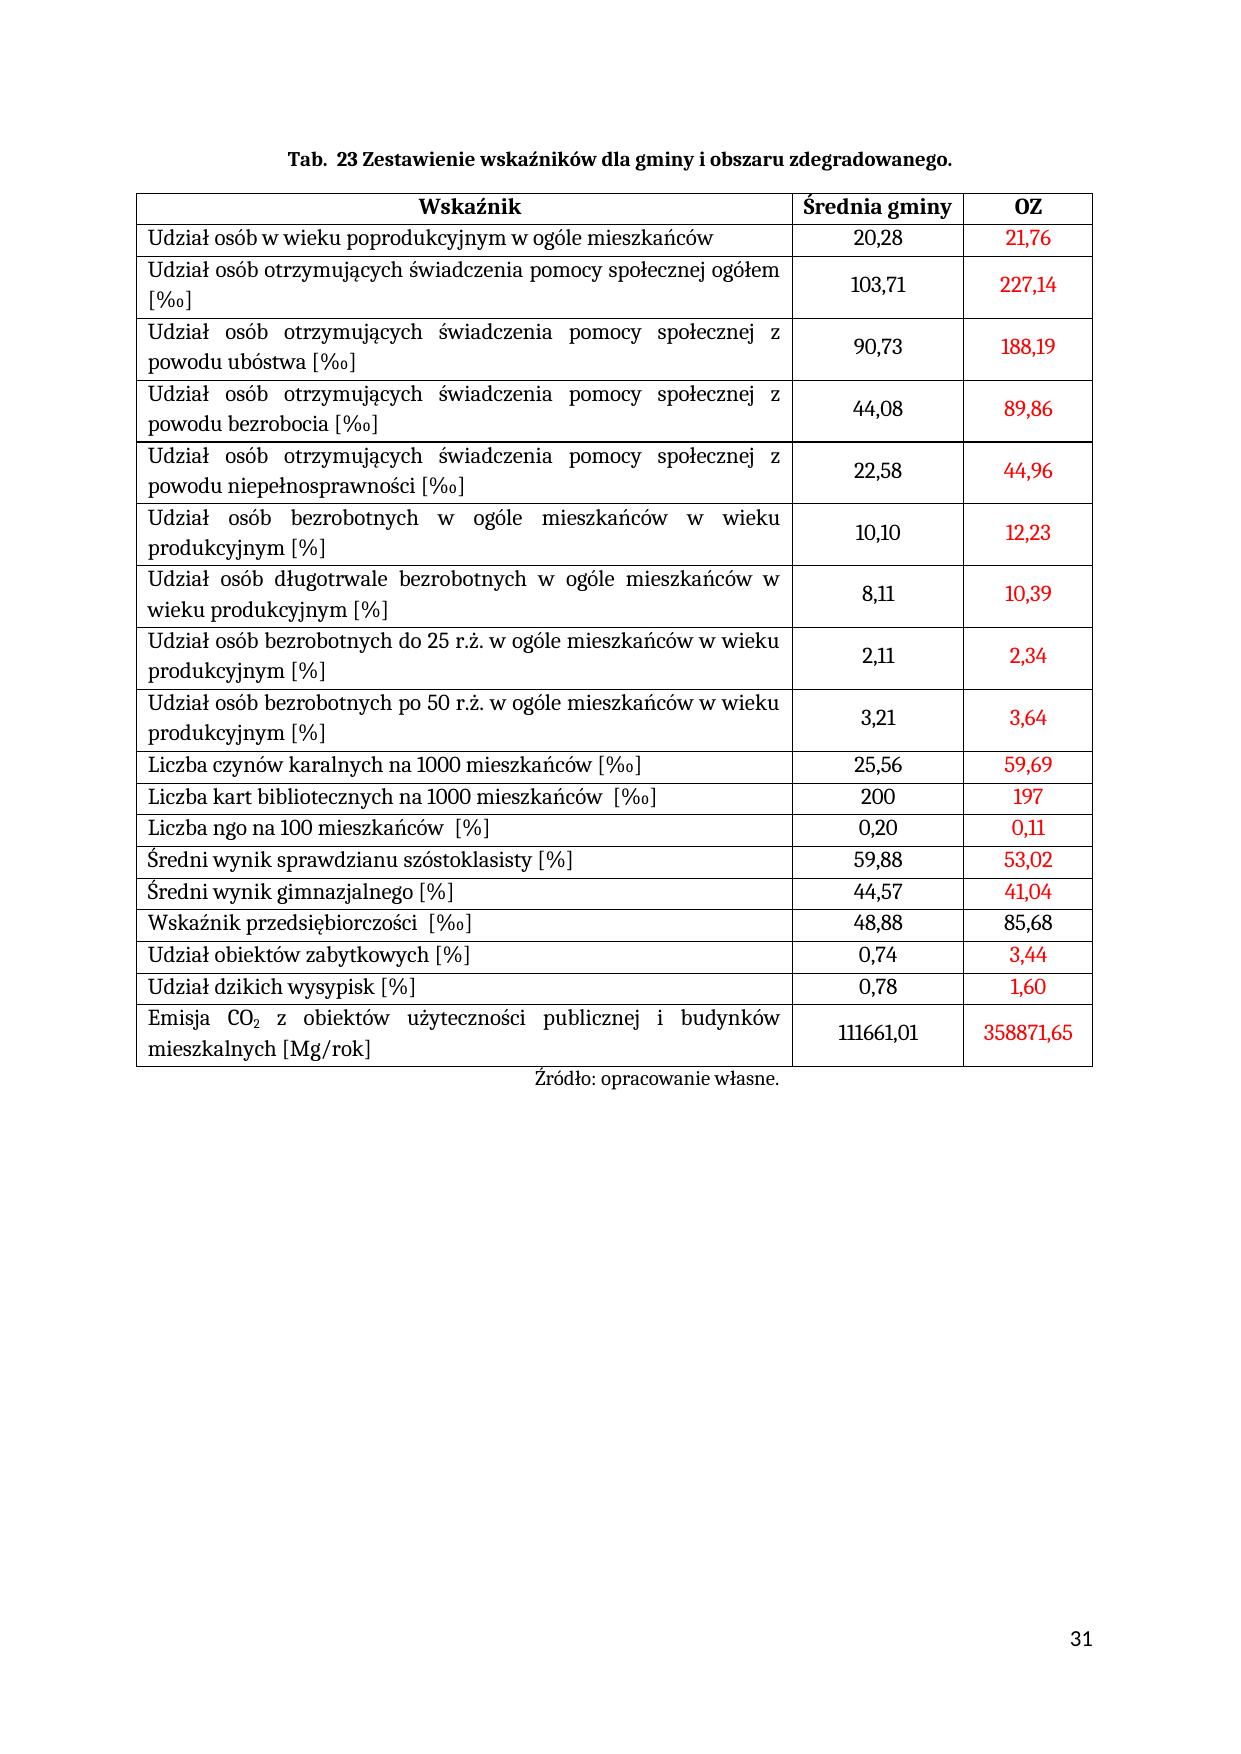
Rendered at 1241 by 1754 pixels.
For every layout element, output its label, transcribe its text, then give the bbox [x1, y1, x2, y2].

table_cell 12,23 [964, 504, 1092, 565]
table_cell 3,21 [793, 690, 963, 751]
table_cell 20,28 [793, 225, 963, 256]
table_cell 10,39 [964, 566, 1092, 627]
table_header Wskaźnik [137, 194, 792, 224]
table_cell 0,74 [793, 942, 963, 972]
text Tab. 23 Zestawienie wskaźników dla gminy i obszaru zdegradowanego. [148, 148, 1093, 172]
table_cell 10,10 [793, 504, 963, 565]
table_cell 89,86 [964, 381, 1092, 441]
table_cell Udział osób otrzymujących świadczenia pomocy społecznej z powodu niepełnosprawności [‰] [137, 443, 792, 503]
table_cell 21,76 [964, 225, 1092, 256]
table_cell 8,11 [793, 566, 963, 627]
table_cell 22,58 [793, 443, 963, 503]
table_cell 3,64 [964, 690, 1092, 751]
table_cell Średni wynik sprawdzianu szóstoklasisty [%] [137, 847, 792, 877]
table_cell 0,11 [964, 815, 1092, 846]
table_cell Liczba kart bibliotecznych na 1000 mieszkańców [‰] [137, 784, 792, 814]
table_cell 85,68 [964, 910, 1092, 941]
table_cell Liczba ngo na 100 mieszkańców [%] [137, 815, 792, 846]
table_cell 44,96 [964, 443, 1092, 503]
table_cell Udział osób otrzymujących świadczenia pomocy społecznej ogółem [‰] [137, 257, 792, 318]
table_cell 227,14 [964, 257, 1092, 318]
table_cell 25,56 [793, 752, 963, 782]
table_cell Udział osób w wieku poprodukcyjnym w ogóle mieszkańców [137, 225, 792, 256]
table_cell Emisja CO2 z obiektów użyteczności publicznej i budynków mieszkalnych [Mg/rok] [137, 1005, 792, 1066]
table_cell 0,20 [793, 815, 963, 846]
table_cell 188,19 [964, 319, 1092, 379]
table_cell 197 [964, 784, 1092, 814]
table_cell Udział osób otrzymujących świadczenia pomocy społecznej z powodu ubóstwa [‰] [137, 319, 792, 379]
table_header Średnia gminy [793, 194, 963, 224]
table_cell 48,88 [793, 910, 963, 941]
table_cell 59,69 [964, 752, 1092, 782]
table_cell 2,11 [793, 628, 963, 689]
table_cell Udział osób bezrobotnych do 25 r.ż. w ogóle mieszkańców w wieku produkcyjnym [%] [137, 628, 792, 689]
table_cell 2,34 [964, 628, 1092, 689]
table_header OZ [964, 194, 1092, 224]
text Źródło: opracowanie własne. [148, 1067, 1093, 1091]
table_cell 1,60 [964, 974, 1092, 1004]
table_cell Udział obiektów zabytkowych [%] [137, 942, 792, 972]
table_cell 0,78 [793, 974, 963, 1004]
table_cell Udział osób długotrwale bezrobotnych w ogóle mieszkańców w wieku produkcyjnym [%] [137, 566, 792, 627]
table_cell 53,02 [964, 847, 1092, 877]
table_cell Udział osób bezrobotnych w ogóle mieszkańców w wieku produkcyjnym [%] [137, 504, 792, 565]
table_cell 44,08 [793, 381, 963, 441]
table_cell 200 [793, 784, 963, 814]
table_cell 90,73 [793, 319, 963, 379]
table_cell 111661,01 [793, 1005, 963, 1066]
table_cell 358871,65 [964, 1005, 1092, 1066]
table_cell 59,88 [793, 847, 963, 877]
table_cell Udział dzikich wysypisk [%] [137, 974, 792, 1004]
table_cell Udział osób bezrobotnych po 50 r.ż. w ogóle mieszkańców w wieku produkcyjnym [%] [137, 690, 792, 751]
table_cell Wskaźnik przedsiębiorczości [‰] [137, 910, 792, 941]
table_cell 3,44 [964, 942, 1092, 972]
table_cell 41,04 [964, 879, 1092, 909]
table_cell 44,57 [793, 879, 963, 909]
table_cell Udział osób otrzymujących świadczenia pomocy społecznej z powodu bezrobocia [‰] [137, 381, 792, 441]
table_cell Średni wynik gimnazjalnego [%] [137, 879, 792, 909]
table_cell 103,71 [793, 257, 963, 318]
table_cell Liczba czynów karalnych na 1000 mieszkańców [‰] [137, 752, 792, 782]
